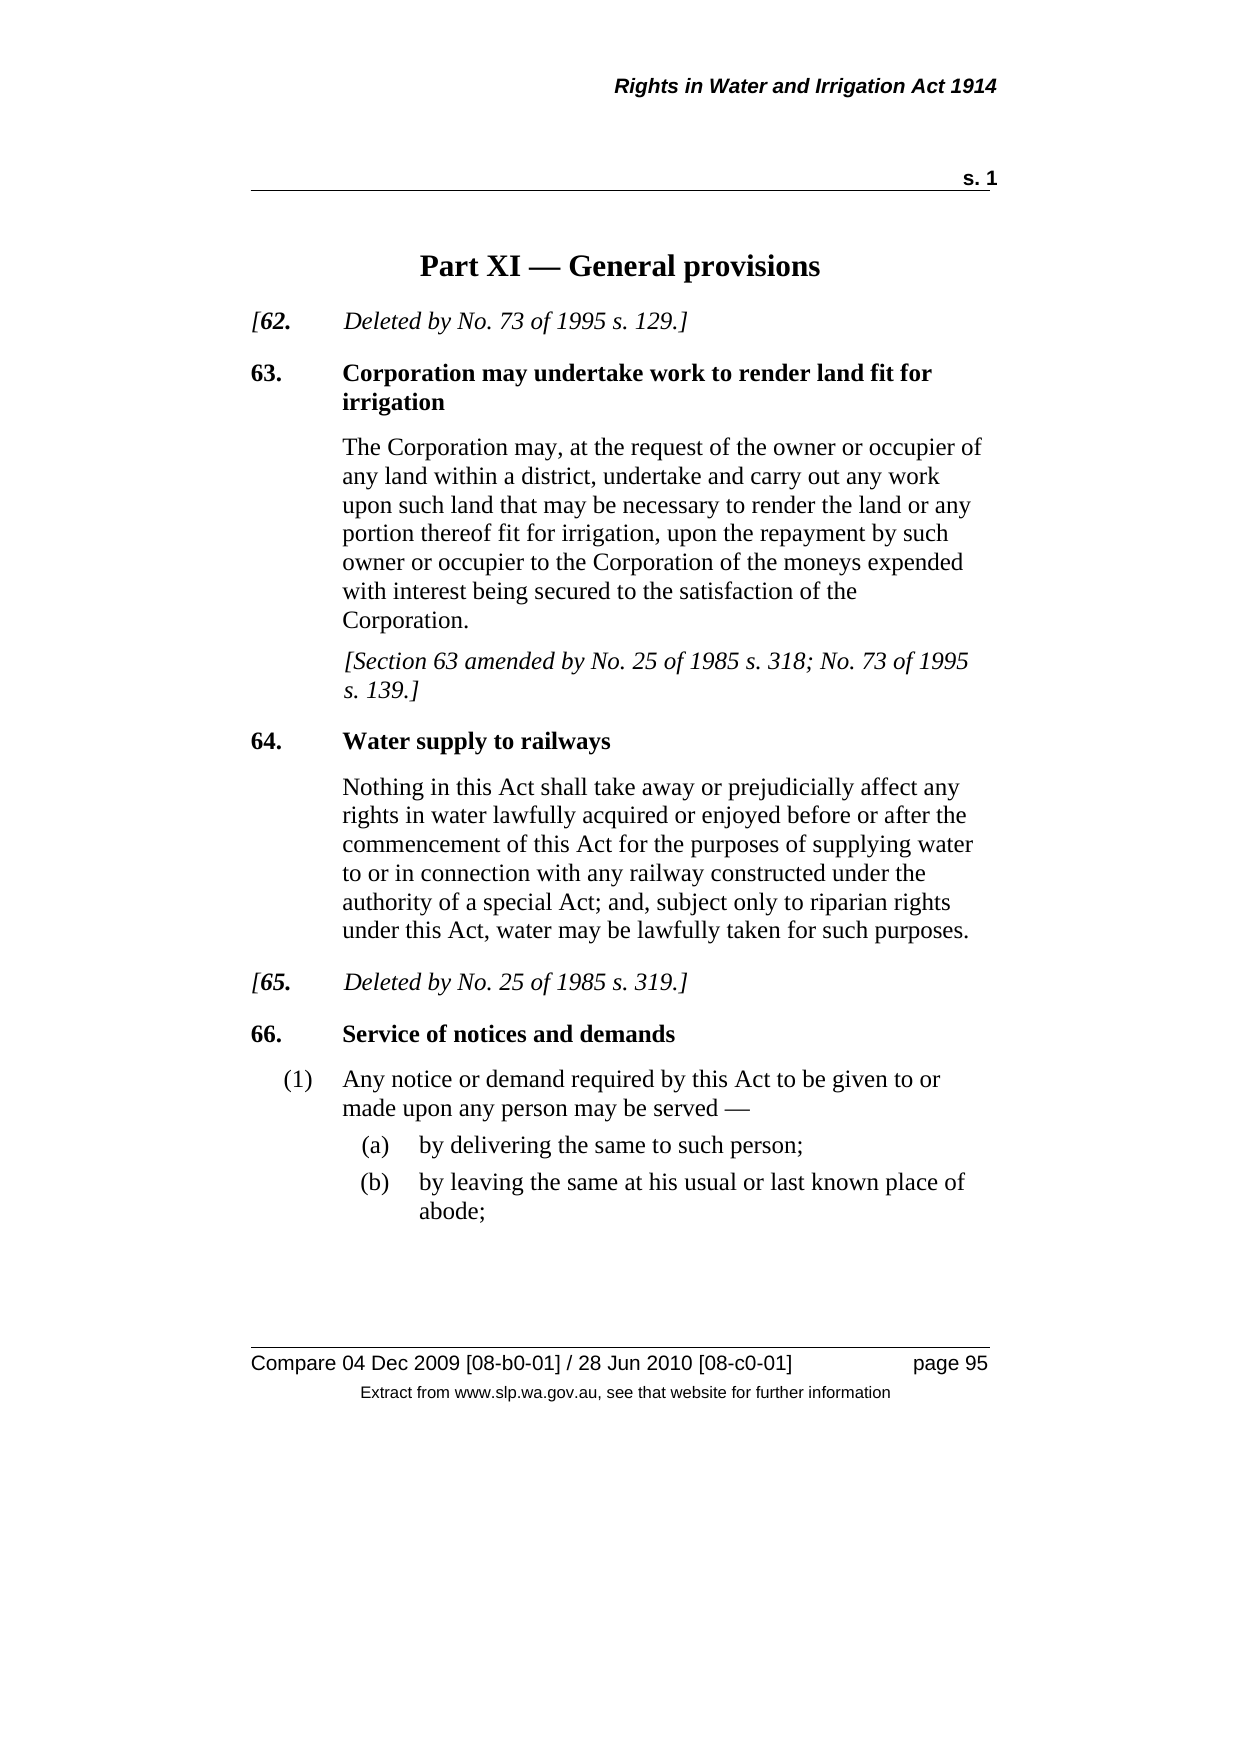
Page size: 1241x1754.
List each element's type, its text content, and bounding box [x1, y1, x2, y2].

subtitle 63. Corporation may undertake work to render land fit for irrigation [251, 358, 990, 416]
subtitle 64. Water supply to railways [251, 726, 990, 755]
text (1) Any notice or demand required by this Act to be given to or made upon any person may be served — [251, 1064, 990, 1122]
text (b) by leaving the same at his usual or last known place of abode; [251, 1167, 990, 1225]
text [Section 63 amended by No. 25 of 1985 s. 318; No. 73 of 1995 s. 139.] [251, 646, 990, 703]
text [65. Deleted by No. 25 of 1985 s. 319.] [251, 967, 990, 996]
subtitle Part XI — General provisions [251, 247, 990, 283]
text The Corporation may, at the request of the owner or occupier of any land within a district, undertake and carry out any work upon such land that may be necessary to render the land or any portion thereof fit for irrigation, upon the repayment by such owner or occupier to the Corporation of the moneys expended with interest being secured to the satisfaction of the Corporation. [251, 432, 990, 633]
subtitle 66. Service of notices and demands [251, 1019, 990, 1048]
text (a) by delivering the same to such person; [251, 1130, 990, 1159]
text [62. Deleted by No. 73 of 1995 s. 129.] [251, 306, 990, 335]
text Nothing in this Act shall take away or prejudicially affect any rights in water lawfully acquired or enjoyed before or after the commencement of this Act for the purposes of supplying water to or in connection with any railway constructed under the authority of a special Act; and, subject only to riparian rights under this Act, water may be lawfully taken for such purposes. [251, 772, 990, 944]
